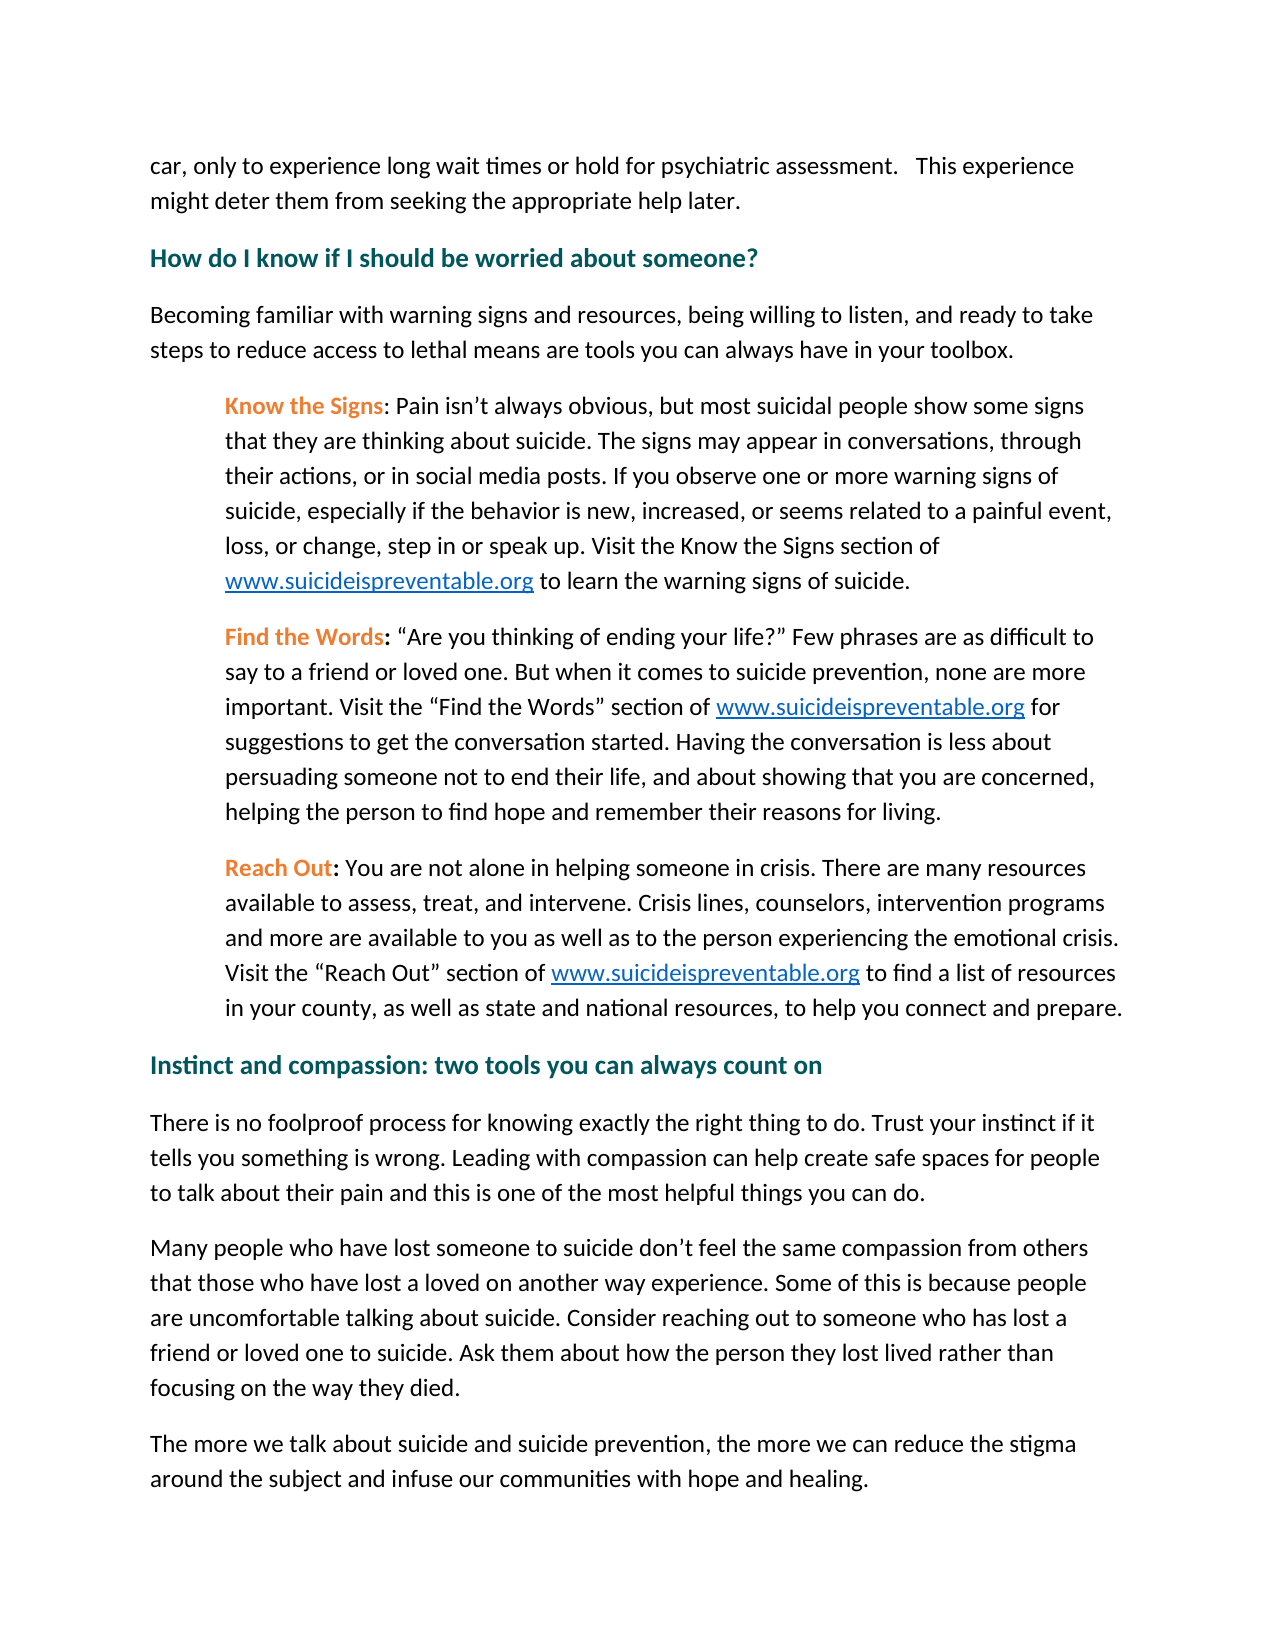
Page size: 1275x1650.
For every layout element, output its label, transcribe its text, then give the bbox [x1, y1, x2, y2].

text Reach Out: You are not alone in helping someone in crisis. There are many resources available to assess, treat, and intervene. Crisis lines, counselors, intervention programs and more are available to you as well as to the person experiencing the emotional crisis. Visit the “Reach Out” section of www.suicideispreventable.org to find a list of resources in your county, as well as state and national resources, to help you connect and prepare. [225, 852, 1125, 1023]
text Becoming familiar with warning signs and resources, being willing to listen, and ready to take steps to reduce access to lethal means are tools you can always have in your toolbox. [150, 299, 1125, 365]
text How do I know if I should be worried about someone? [150, 241, 1125, 274]
text Many people who have lost someone to suicide don’t feel the same compassion from others that those who have lost a loved on another way experience. Some of this is because people are uncomfortable talking about suicide. Consider reaching out to someone who has lost a friend or loved one to suicide. Ask them about how the person they lost lived rather than focusing on the way they died. [150, 1232, 1125, 1403]
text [150, 150, 1125, 216]
text Instinct and compassion: two tools you can always count on [150, 1048, 1125, 1081]
text Know the Signs: Pain isn’t always obvious, but most suicidal people show some signs that they are thinking about suicide. The signs may appear in conversations, through their actions, or in social media posts. If you observe one or more warning signs of suicide, especially if the behavior is new, increased, or seems related to a painful event, loss, or change, step in or speak up. Visit the Know the Signs section of www.suicideispreventable.org to learn the warning signs of suicide. [225, 390, 1125, 596]
text There is no foolproof process for knowing exactly the right thing to do. Trust your instinct if it tells you something is wrong. Leading with compassion can help create safe spaces for people to talk about their pain and this is one of the most helpful things you can do. [150, 1107, 1125, 1207]
text Find the Words: “Are you thinking of ending your life?” Few phrases are as difficult to say to a friend or loved one. But when it comes to suicide prevention, none are more important. Visit the “Find the Words” section of www.suicideispreventable.org for suggestions to get the conversation started. Having the conversation is less about persuading someone not to end their life, and about showing that you are concerned, helping the person to find hope and remember their reasons for living. [225, 621, 1125, 827]
text The more we talk about suicide and suicide prevention, the more we can reduce the stigma around the subject and infuse our communities with hope and healing. [150, 1428, 1125, 1494]
